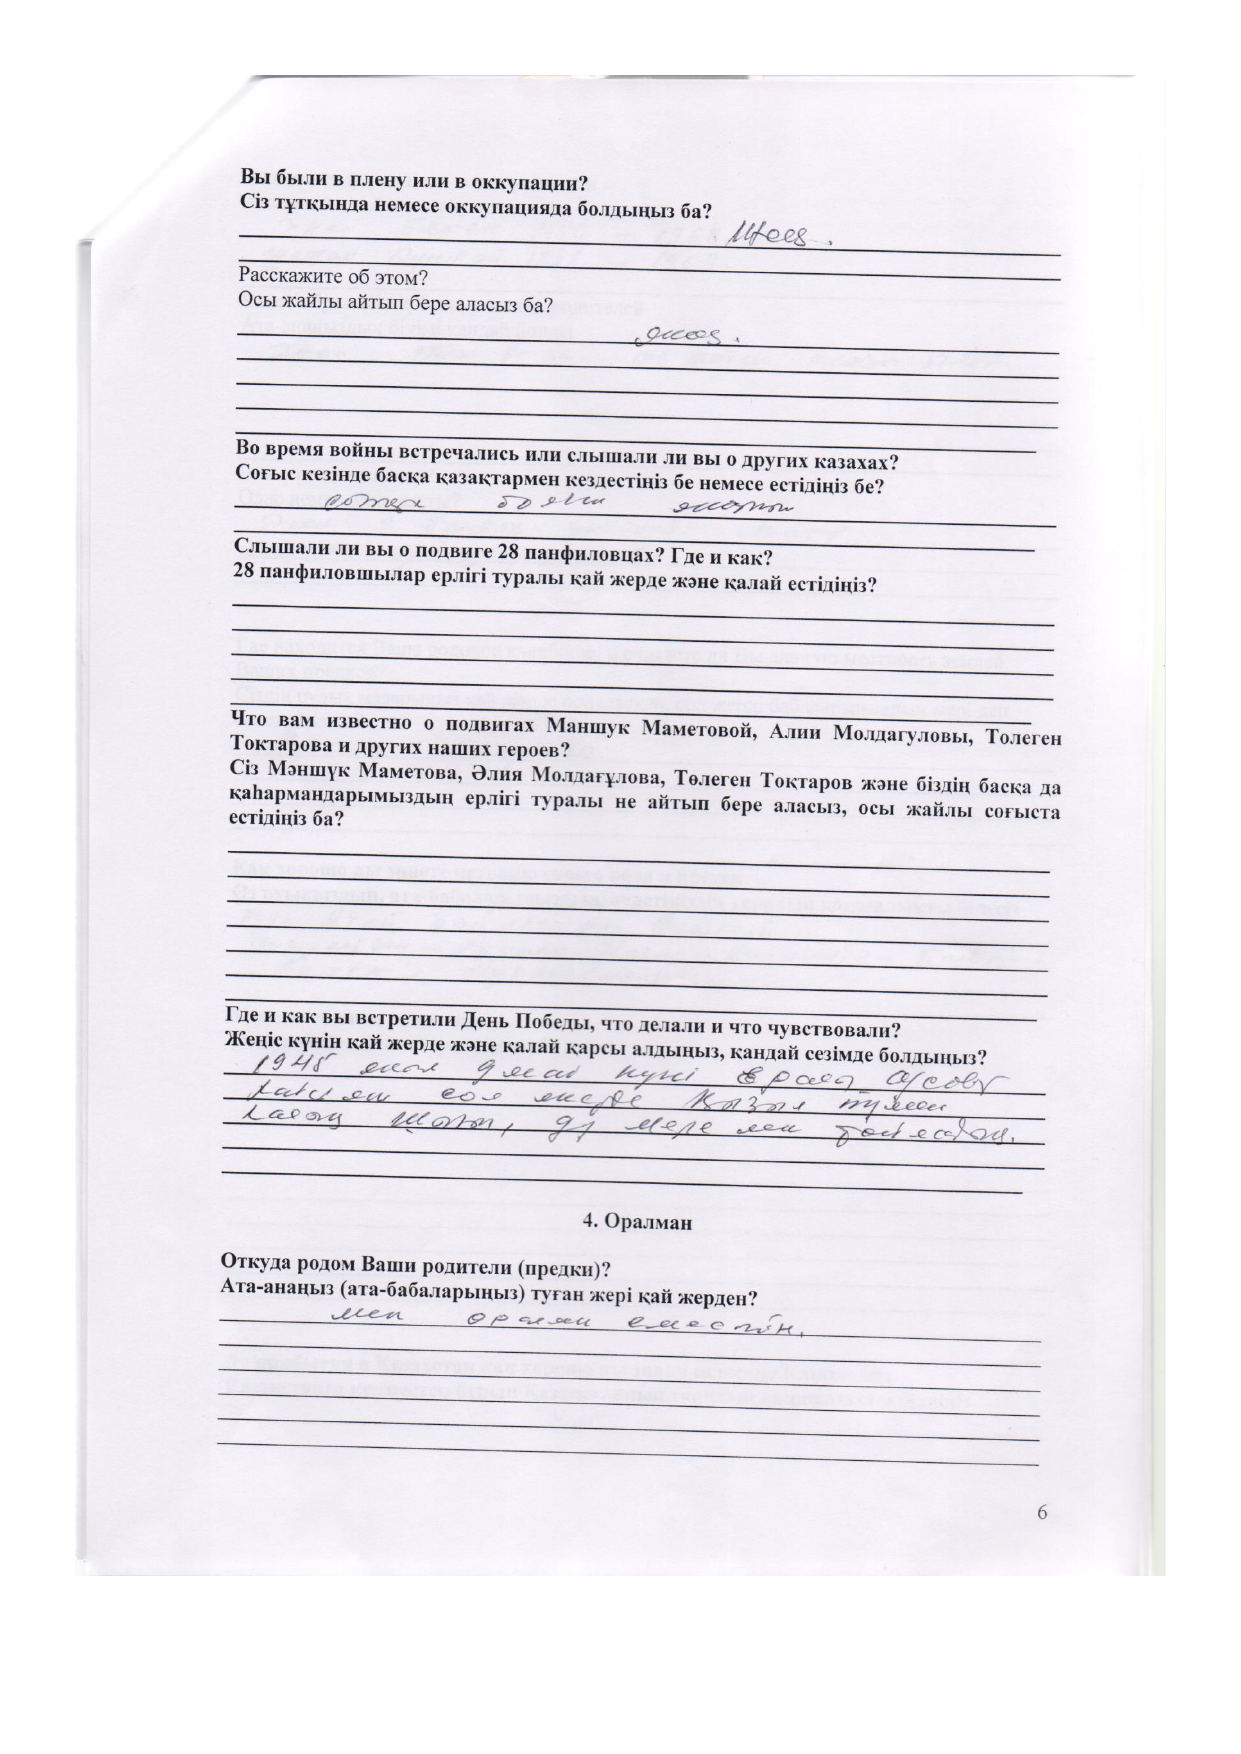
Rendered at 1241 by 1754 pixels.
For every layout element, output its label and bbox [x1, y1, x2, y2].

picture [75, 75, 1166, 1576]
